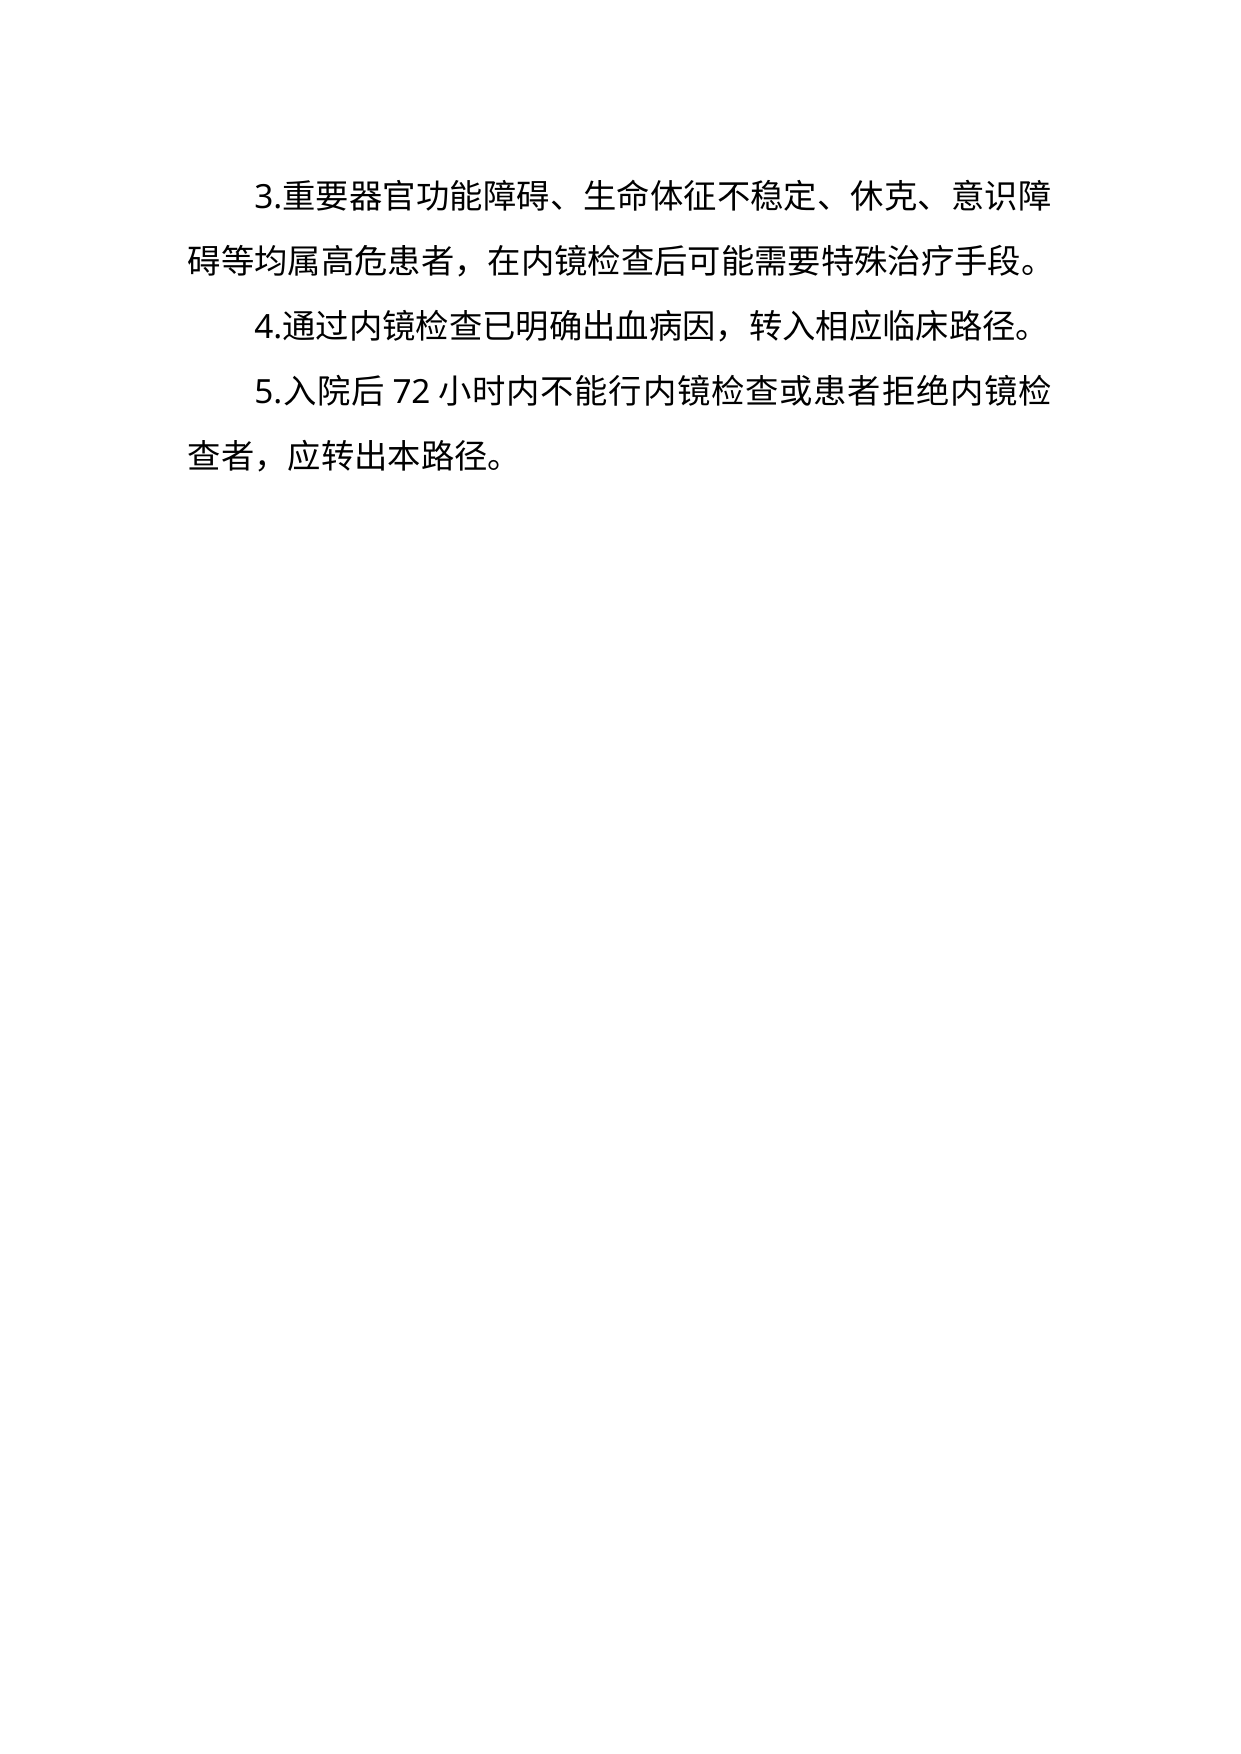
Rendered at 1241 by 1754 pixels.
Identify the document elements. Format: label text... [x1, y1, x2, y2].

text 4.通过内镜检查已明确出血病因，转入相应临床路径。 [187, 292, 1053, 357]
text 3.重要器官功能障碍、生命体征不稳定、休克、意识障碍等均属高危患者，在内镜检查后可能需要特殊治疗手段。 [187, 162, 1053, 292]
text 5.入院后72小时内不能行内镜检查或患者拒绝内镜检查者，应转出本路径。 [187, 357, 1053, 487]
